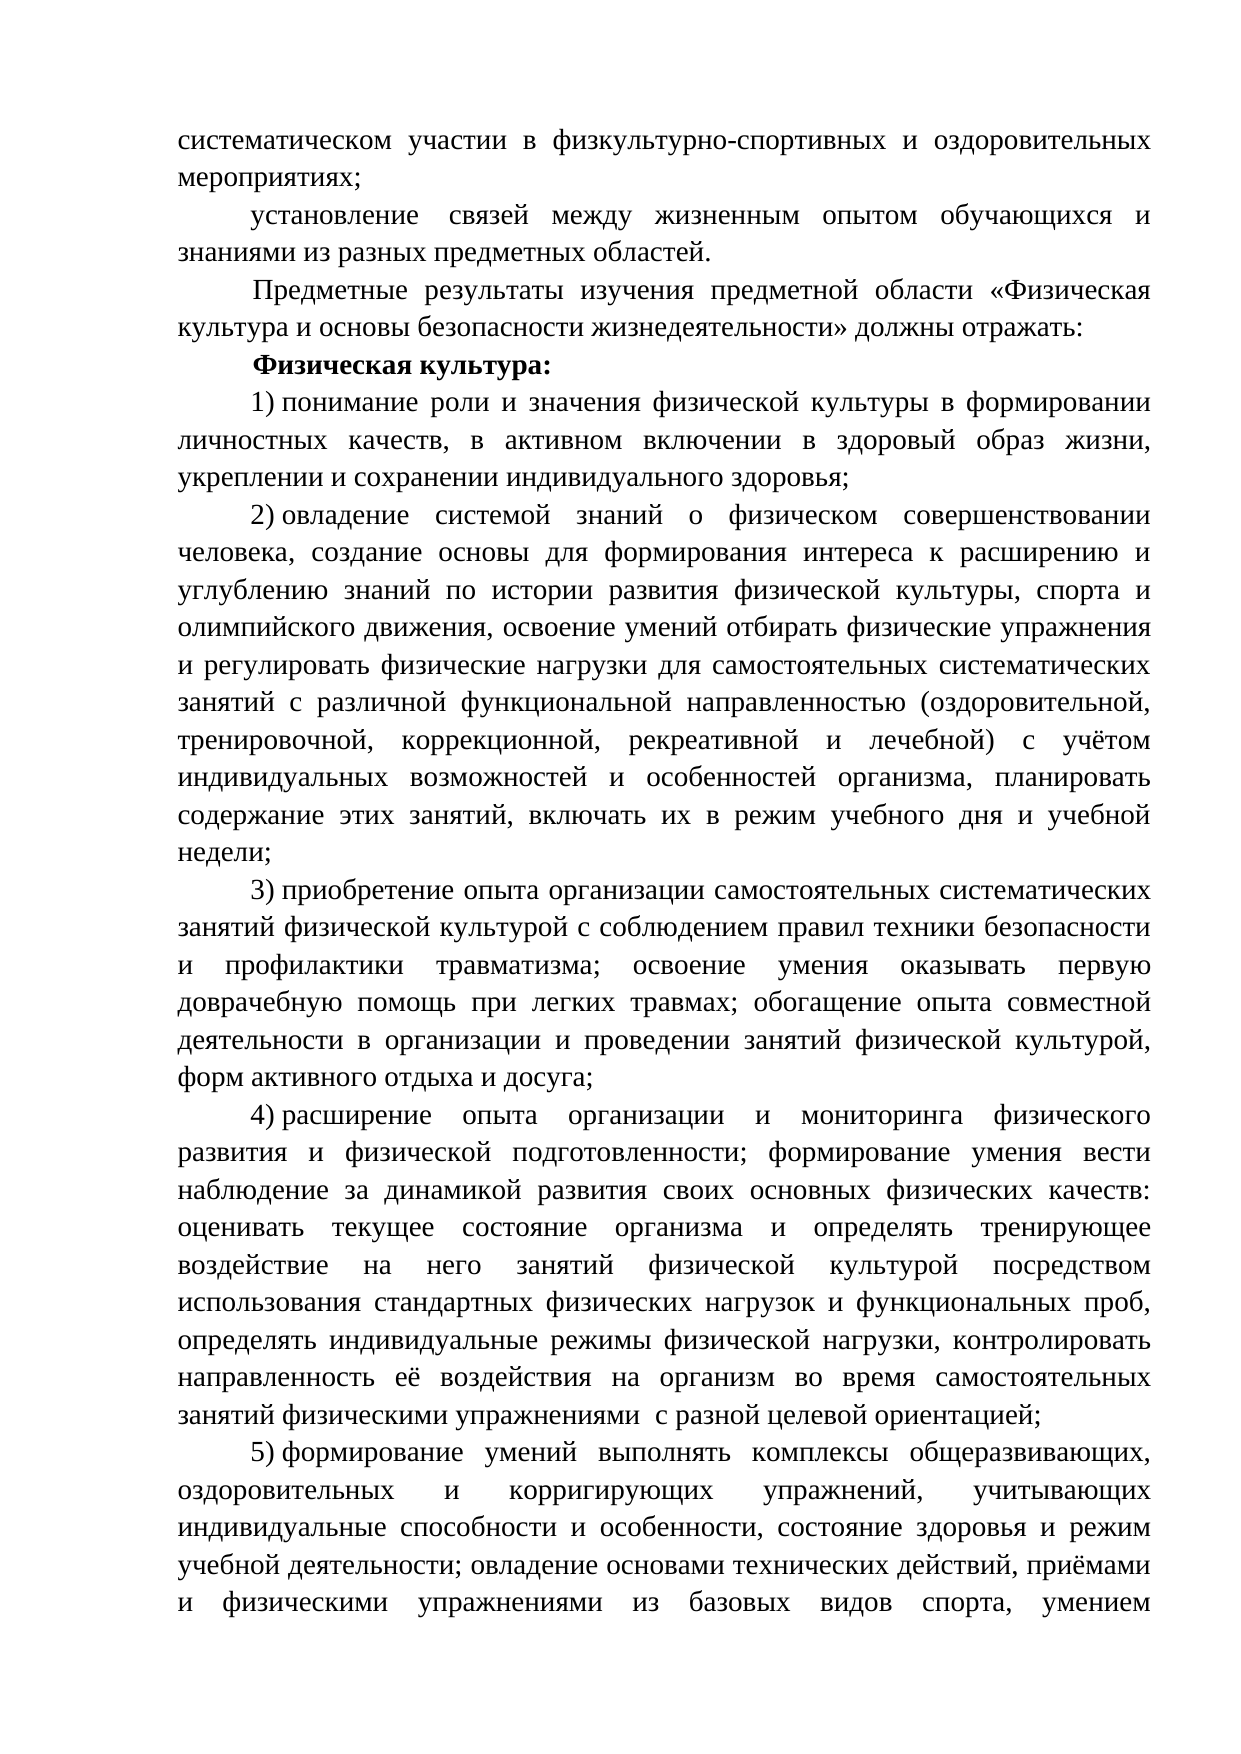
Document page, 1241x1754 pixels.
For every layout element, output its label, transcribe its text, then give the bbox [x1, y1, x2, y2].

text 4) расширение опыта организации и мониторинга физического развития и физической подготовленности; формирование умения вести наблюдение за динамикой развития своих основных физических качеств: оценивать текущее состояние организма и определять тренирующее воздействие на него занятий физической культурой посредством использования стандартных физических нагрузок и функциональных проб, определять индивидуальные режимы физической нагрузки, контролировать направленность её воздействия на организм во время самостоятельных занятий физическими упражнениями с разной целевой ориентацией; [177, 1093, 1152, 1431]
text 2) овладение системой знаний о физическом совершенствовании человека, создание основы для формирования интереса к расширению и углублению знаний по истории развития физической культуры, спорта и олимпийского движения, освоение умений отбирать физические упражнения и регулировать физические нагрузки для самостоятельных систематических занятий с различной функциональной направленностью (оздоровительной, тренировочной, коррекционной, рекреативной и лечебной) с учётом индивидуальных возможностей и особенностей организма, планировать содержание этих занятий, включать их в режим учебного дня и учебной недели; [177, 493, 1152, 868]
text Физическая культура: [177, 343, 1152, 381]
text 3) приобретение опыта организации самостоятельных систематических занятий физической культурой с соблюдением правил техники безопасности и профилактики травматизма; освоение умения оказывать первую доврачебную помощь при легких травмах; обогащение опыта совместной деятельности в организации и проведении занятий физической культурой, форм активного отдыха и досуга; [177, 868, 1152, 1093]
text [177, 118, 1152, 193]
text установление связей между жизненным опытом обучающихся и знаниями из разных предметных областей. [177, 193, 1152, 268]
text Предметные результаты изучения предметной области «Физическая культура и основы безопасности жизнедеятельности» должны отражать: [177, 268, 1152, 343]
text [177, 1431, 1152, 1618]
text 1) понимание роли и значения физической культуры в формировании личностных качеств, в активном включении в здоровый образ жизни, укреплении и сохранении индивидуального здоровья; [177, 381, 1152, 493]
